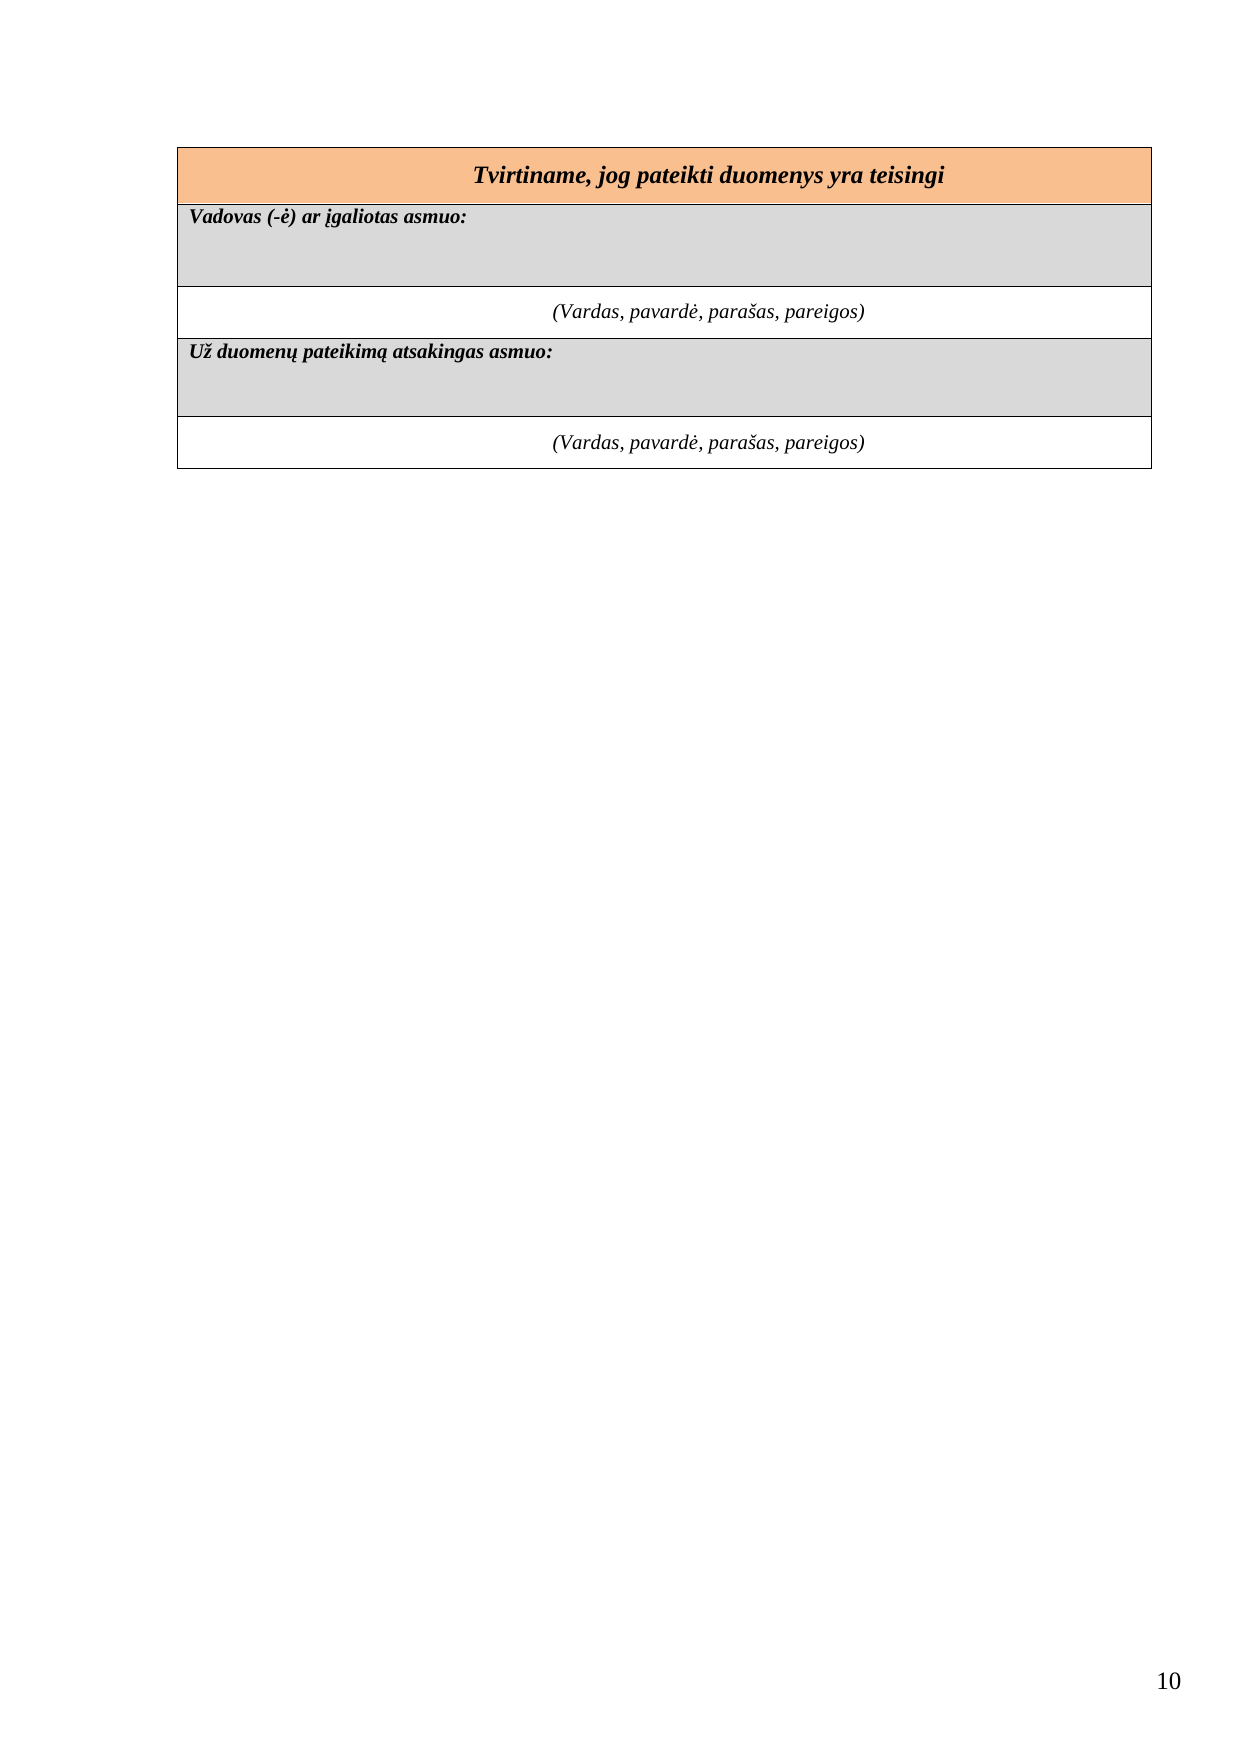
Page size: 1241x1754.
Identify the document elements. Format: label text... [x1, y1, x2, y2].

table_cell Už duomenų pateikimą atsakingas asmuo: [178, 339, 1151, 416]
table_cell (Vardas, pavardė, parašas, pareigos) [178, 417, 1151, 468]
table_cell Vadovas (-ė) ar įgaliotas asmuo: [178, 205, 1151, 286]
table_header Tvirtiname, jog pateikti duomenys yra teisingi [178, 148, 1151, 203]
table_cell (Vardas, pavardė, parašas, pareigos) [178, 287, 1151, 338]
